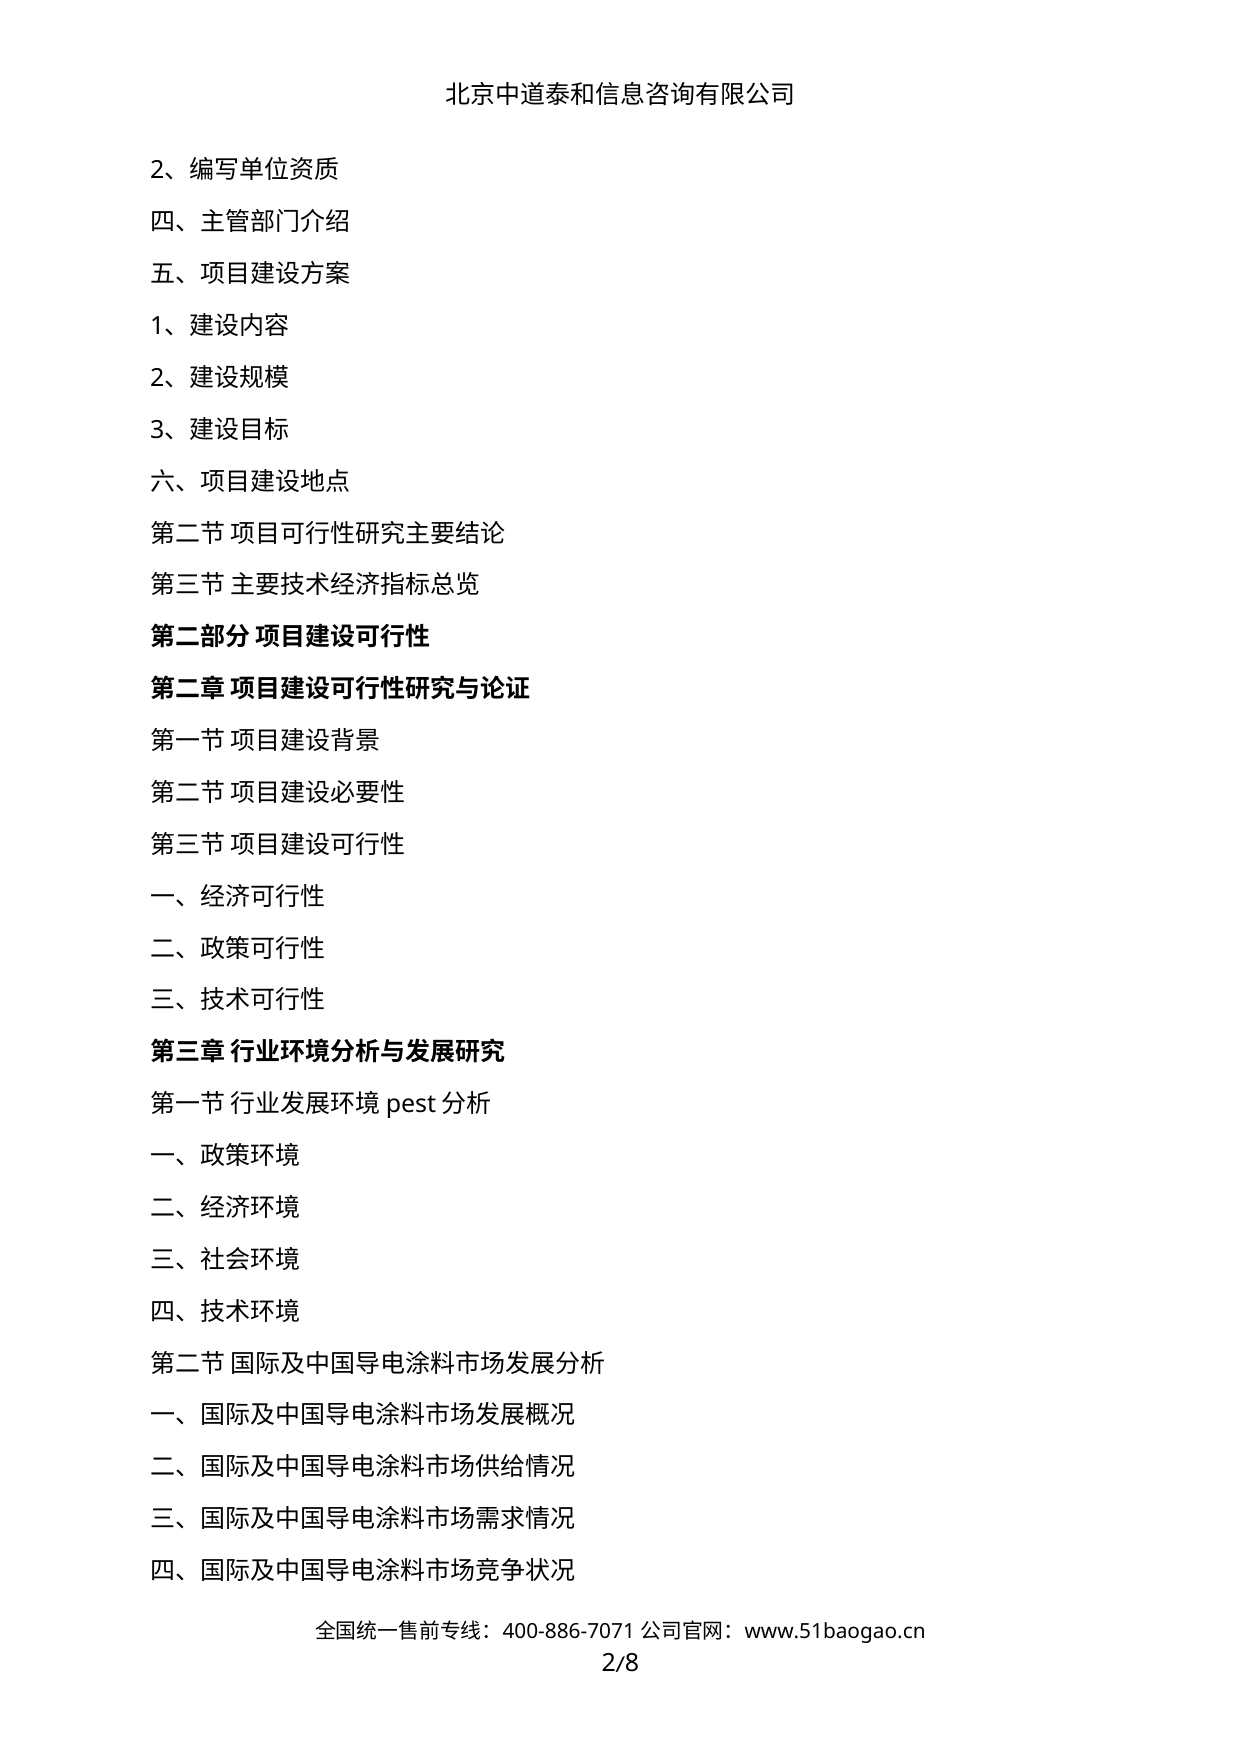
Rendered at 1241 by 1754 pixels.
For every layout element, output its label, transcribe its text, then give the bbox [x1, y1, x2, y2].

text 第二章 项目建设可行性研究与论证 [150, 669, 1090, 705]
text 四、国际及中国导电涂料市场竞争状况 [150, 1551, 1090, 1587]
text 四、技术环境 [150, 1291, 1090, 1327]
text 第二节 项目建设必要性 [150, 772, 1090, 809]
text 第二节 国际及中国导电涂料市场发展分析 [150, 1343, 1090, 1379]
text 四、主管部门介绍 [150, 202, 1090, 238]
text 二、经济环境 [150, 1187, 1090, 1224]
text 一、经济可行性 [150, 876, 1090, 912]
text 第三节 主要技术经济指标总览 [150, 565, 1090, 601]
text 三、国际及中国导电涂料市场需求情况 [150, 1499, 1090, 1535]
text 五、项目建设方案 [150, 254, 1090, 290]
text 一、政策环境 [150, 1136, 1090, 1172]
text 第二部分 项目建设可行性 [150, 617, 1090, 653]
text 第三节 项目建设可行性 [150, 824, 1090, 861]
text 第一节 项目建设背景 [150, 721, 1090, 757]
text 三、社会环境 [150, 1239, 1090, 1276]
text 2、建设规模 [150, 357, 1090, 394]
text 第二节 项目可行性研究主要结论 [150, 513, 1090, 549]
text 第三章 行业环境分析与发展研究 [150, 1032, 1090, 1068]
text 1、建设内容 [150, 306, 1090, 342]
text 第一节 行业发展环境pest分析 [150, 1084, 1090, 1120]
text 六、项目建设地点 [150, 461, 1090, 497]
text 二、政策可行性 [150, 928, 1090, 964]
text 三、技术可行性 [150, 980, 1090, 1016]
text 3、建设目标 [150, 409, 1090, 446]
text 二、国际及中国导电涂料市场供给情况 [150, 1447, 1090, 1483]
text 2、编写单位资质 [150, 150, 1090, 186]
text 一、国际及中国导电涂料市场发展概况 [150, 1395, 1090, 1431]
